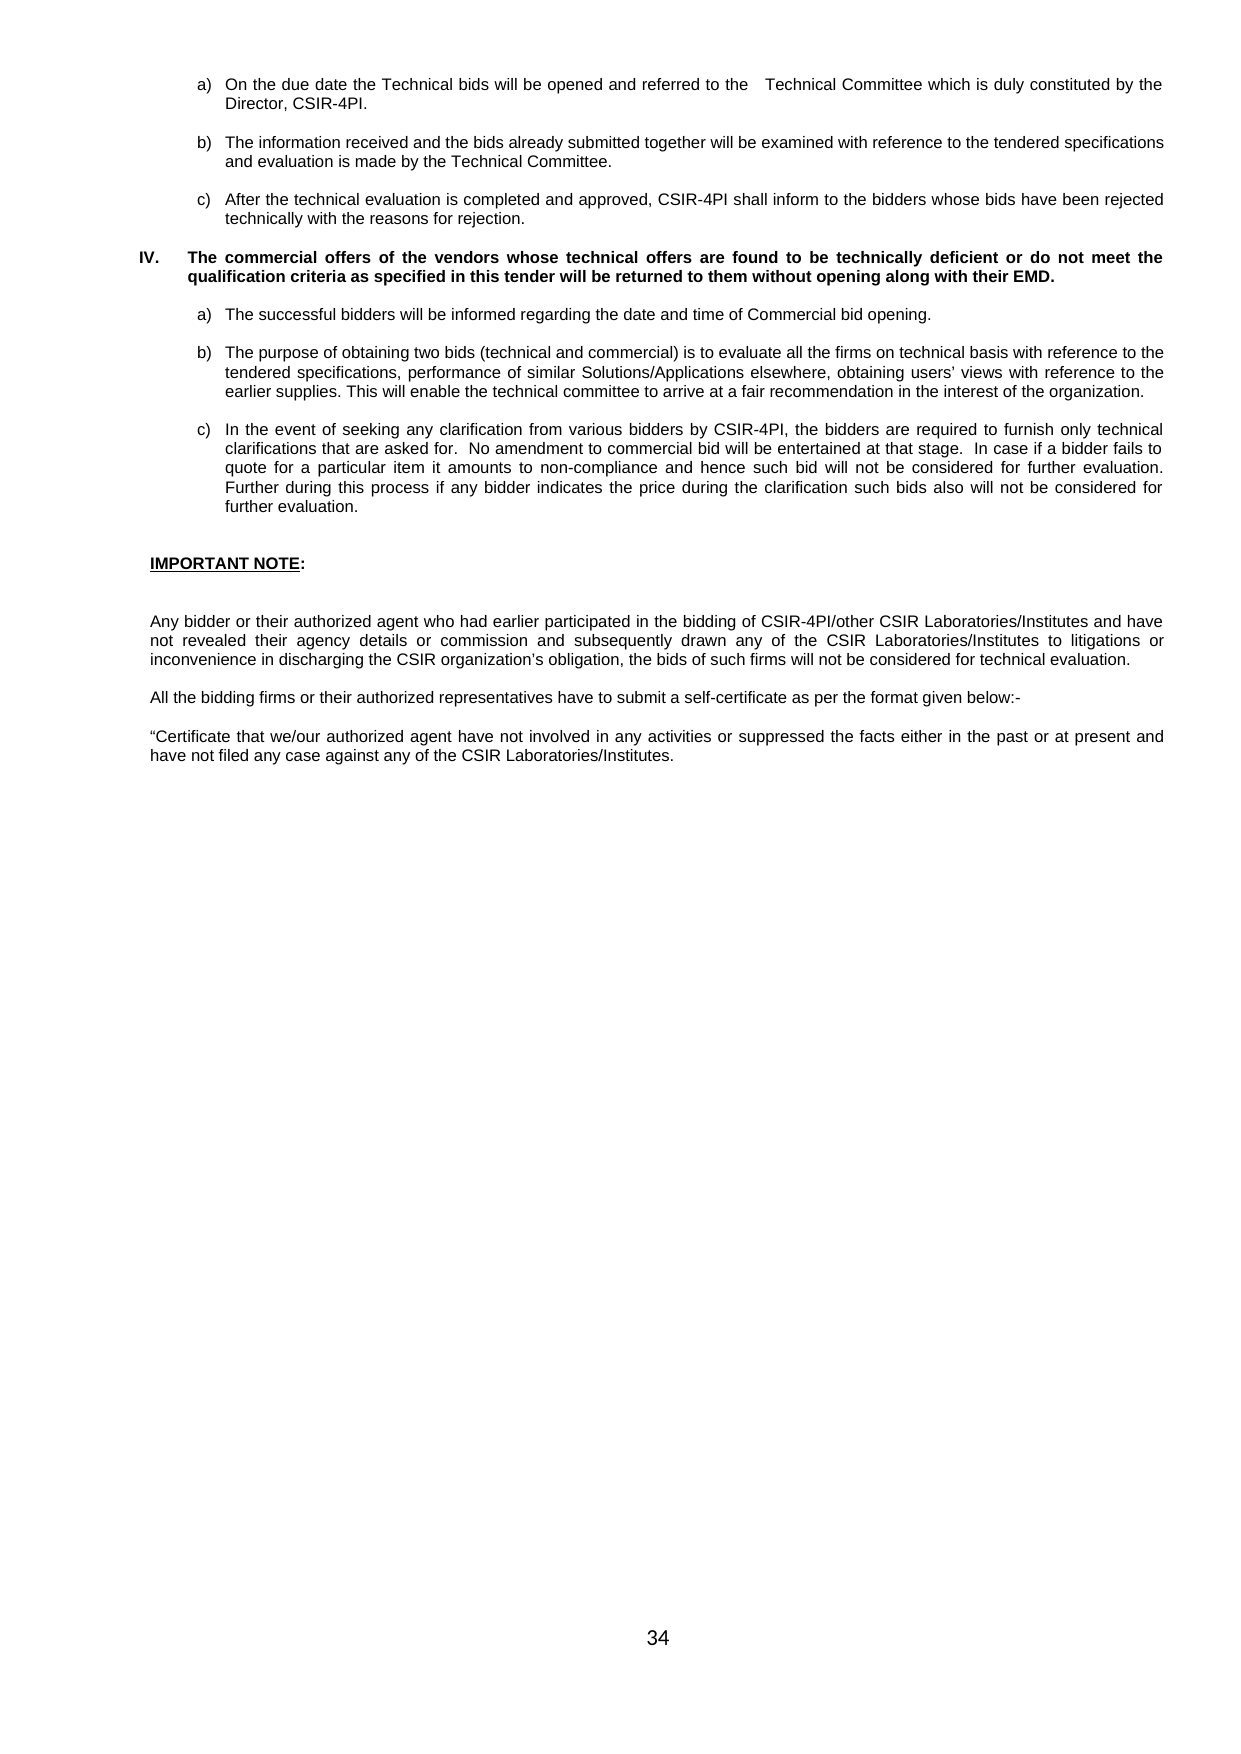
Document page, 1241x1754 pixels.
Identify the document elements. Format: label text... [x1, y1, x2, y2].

list The purpose of obtaining two bids (technical and commercial) is to evaluate all the firms on technical basis with reference to the tendered specifications, performance of similar Solutions/Applications elsewhere, obtaining users’ views with reference to the earlier supplies. This will enable the technical committee to arrive at a fair recommendation in the interest of the organization. [197, 343, 1165, 401]
list The commercial offers of the vendors whose technical offers are found to be technically deficient or do not meet the qualification criteria as specified in this tender will be returned to them without opening along with their EMD. [159, 247, 1165, 286]
list On the due date the Technical bids will be opened and referred to the Technical Committee which is duly constituted by the Director, CSIR-4PI. [197, 75, 1165, 113]
text IMPORTANT NOTE: [150, 554, 1165, 573]
list In the event of seeking any clarification from various bidders by CSIR-4PI, the bidders are required to furnish only technical clarifications that are asked for. No amendment to commercial bid will be entertained at that stage. In case if a bidder fails to quote for a particular item it amounts to non-compliance and hence such bid will not be considered for further evaluation. Further during this process if any bidder indicates the price during the clarification such bids also will not be considered for further evaluation. [197, 420, 1165, 516]
list The information received and the bids already submitted together will be examined with reference to the tendered specifications and evaluation is made by the Technical Committee. [197, 132, 1165, 171]
text All the bidding firms or their authorized representatives have to submit a self-certificate as per the format given below:- [150, 688, 1165, 707]
text Any bidder or their authorized agent who had earlier participated in the bidding of CSIR-4PI/other CSIR Laboratories/Institutes and have not revealed their agency details or commission and subsequently drawn any of the CSIR Laboratories/Institutes to litigations or inconvenience in discharging the CSIR organization’s obligation, the bids of such firms will not be considered for technical evaluation. [150, 612, 1165, 669]
list After the technical evaluation is completed and approved, CSIR-4PI shall inform to the bidders whose bids have been rejected technically with the reasons for rejection. [197, 190, 1165, 228]
text “Certificate that we/our authorized agent have not involved in any activities or suppressed the facts either in the past or at present and have not filed any case against any of the CSIR Laboratories/Institutes. [150, 727, 1165, 765]
list The successful bidders will be informed regarding the date and time of Commercial bid opening. [197, 305, 1165, 324]
